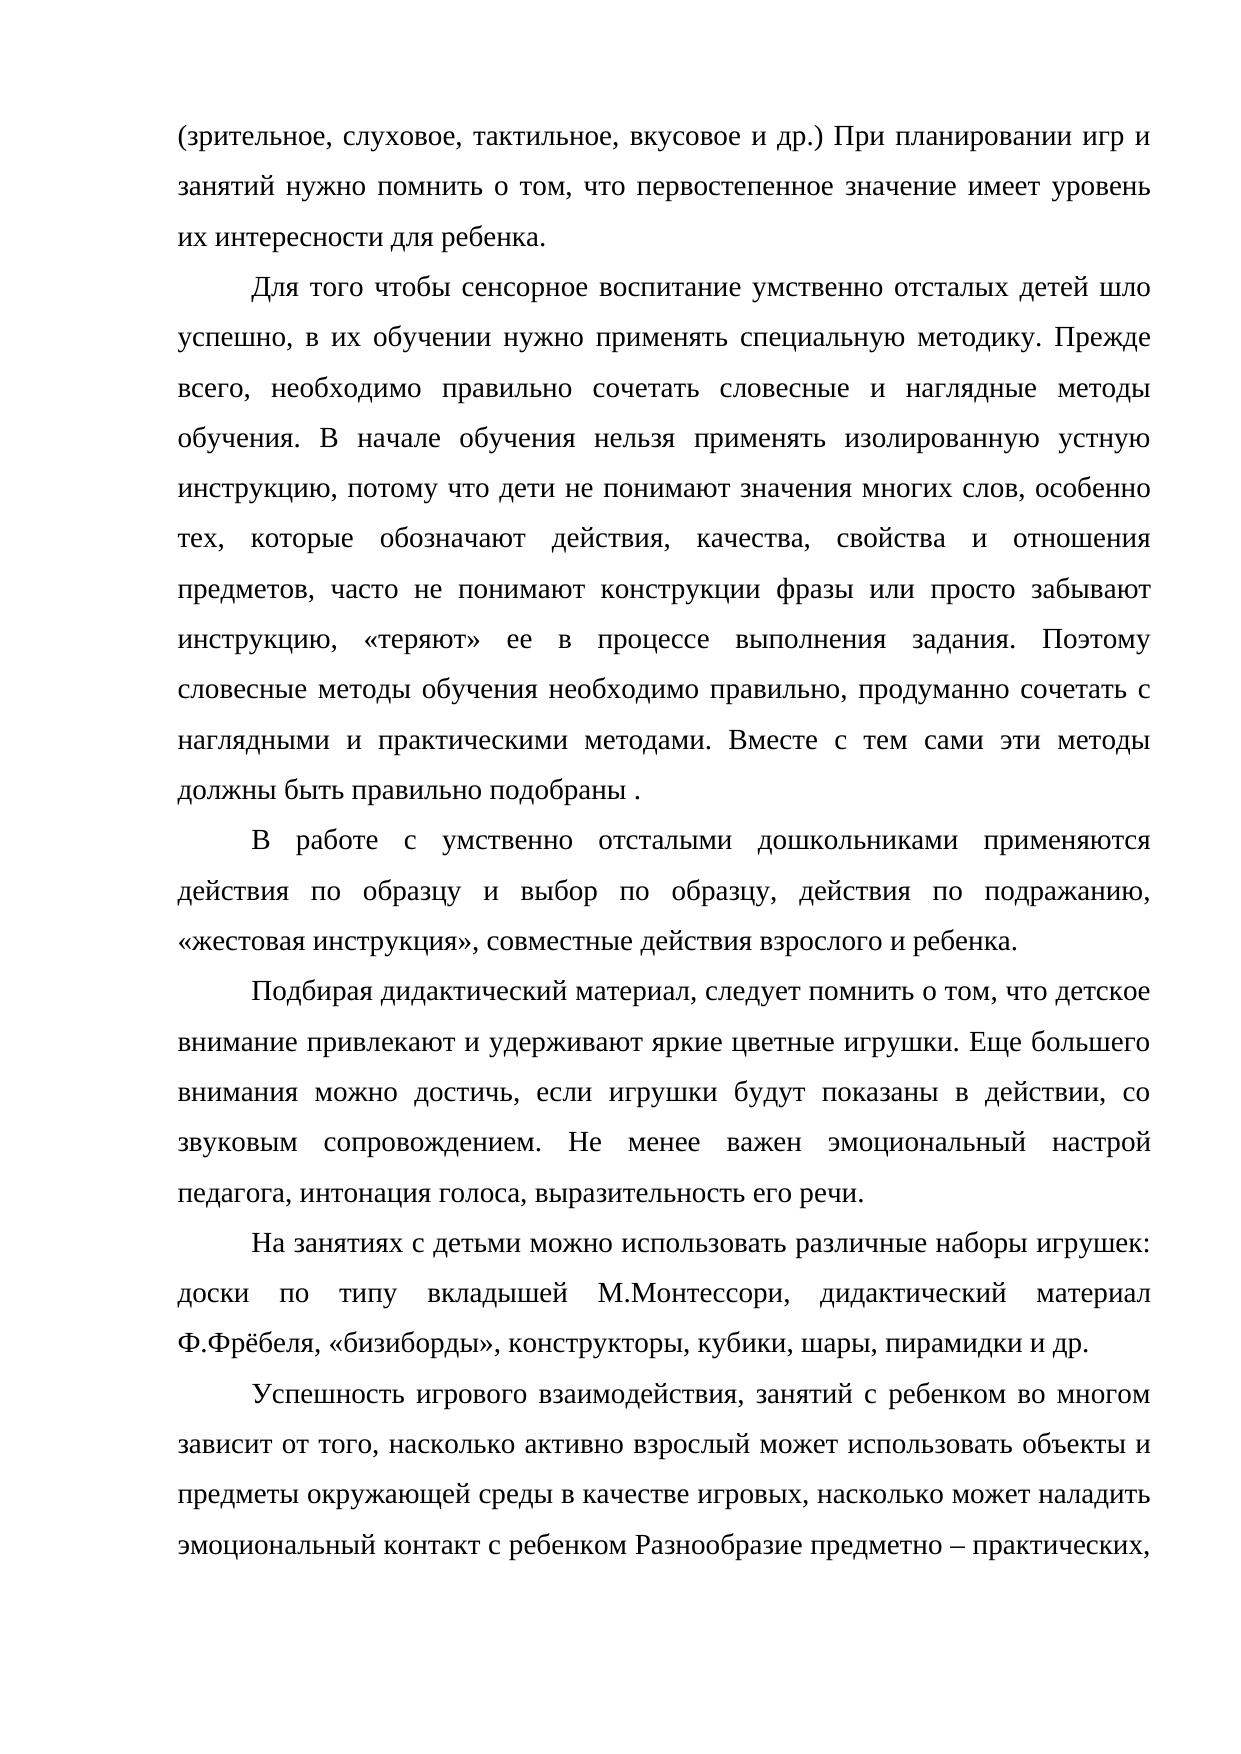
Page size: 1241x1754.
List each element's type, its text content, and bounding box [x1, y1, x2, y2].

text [177, 1376, 1152, 1560]
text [177, 118, 1152, 252]
text В работе с умственно отсталыми дошкольниками применяются действия по образцу и выбор по образцу, действия по подражанию, «жестовая инструкция», совместные действия взрослого и ребенка. [177, 822, 1152, 957]
text Подбирая дидактический материал, следует помнить о том, что детское внимание привлекают и удерживают яркие цветные игрушки. Еще большего внимания можно достичь, если игрушки будут показаны в действии, со звуковым сопровождением. Не менее важен эмоциональный настрой педагога, интонация голоса, выразительность его речи. [177, 973, 1152, 1208]
text Для того чтобы сенсорное воспитание умственно отсталых детей шло успешно, в их обучении нужно применять специальную методику. Прежде всего, необходимо правильно сочетать словесные и наглядные методы обучения. В начале обучения нельзя применять изолированную устную инструкцию, потому что дети не понимают значения многих слов, особенно тех, которые обозначают действия, качества, свойства и отношения предметов, часто не понимают конструкции фразы или просто забывают инструкцию, «теряют» ее в процессе выполнения задания. Поэтому словесные методы обучения необходимо правильно, продуманно сочетать с наглядными и практическими методами. Вместе с тем сами эти методы должны быть правильно подобраны . [177, 269, 1152, 806]
text На занятиях с детьми можно использовать различные наборы игрушек: доски по типу вкладышей М.Монтессори, дидактический материал Ф.Фрёбеля, «бизиборды», конструкторы, кубики, шары, пирамидки и др. [177, 1225, 1152, 1359]
